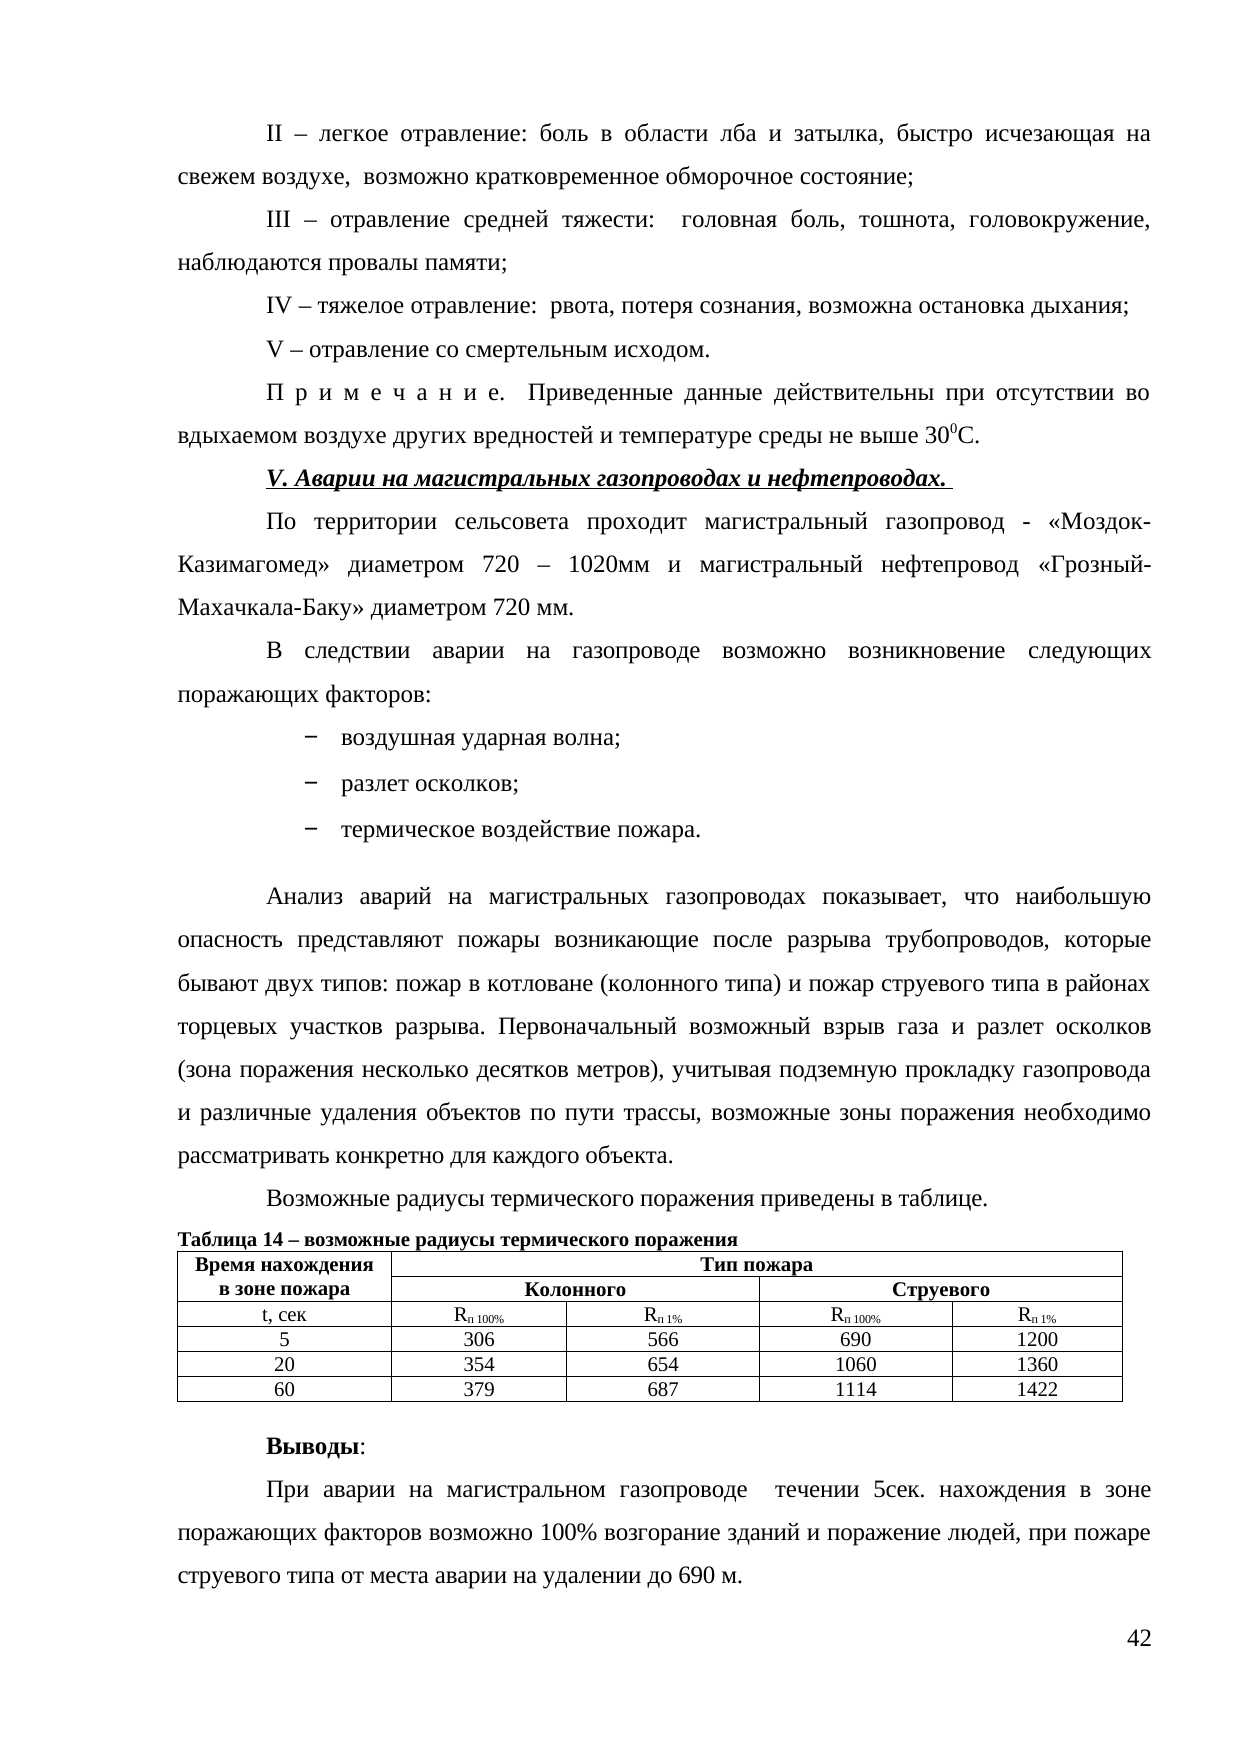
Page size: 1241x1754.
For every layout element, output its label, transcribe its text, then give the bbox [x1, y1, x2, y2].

table_cell Rп 100% [760, 1302, 952, 1326]
list разлет осколков; [303, 768, 1152, 799]
table_cell 20 [178, 1352, 391, 1376]
table_cell 1360 [953, 1352, 1122, 1376]
table_header Время нахождения в зоне пожара [178, 1252, 391, 1301]
text По территории сельсовета проходит магистральный газопровод - «Моздок-Казимагомед» диаметром 720 – 1020мм и магистральный нефтепровод «Грозный-Махачкала-Баку» диаметром 720 мм. [177, 506, 1152, 621]
table_header Тип пожара [392, 1252, 1122, 1276]
table_cell Rп 1% [567, 1302, 759, 1326]
table_cell 690 [760, 1327, 952, 1351]
text III – отравление средней тяжести: головная боль, тошнота, головокружение, наблюдаются провалы памяти; [177, 204, 1152, 276]
table_cell t, сек [178, 1302, 391, 1326]
table_cell 566 [567, 1327, 759, 1351]
table_cell 654 [567, 1352, 759, 1376]
text Анализ аварий на магистральных газопроводах показывает, что наибольшую опасность представляют пожары возникающие после разрыва трубопроводов, которые бывают двух типов: пожар в котловане (колонного типа) и пожар струевого типа в районах торцевых участков разрыва. Первоначальный возможный взрыв газа и разлет осколков (зона поражения несколько десятков метров), учитывая подземную прокладку газопровода и различные удаления объектов по пути трассы, возможные зоны поражения необходимо рассматривать конкретно для каждого объекта. [177, 881, 1152, 1169]
table_cell 60 [178, 1377, 391, 1401]
list воздушная ударная волна; [303, 722, 1152, 753]
text Возможные радиусы термического поражения приведены в таблице. [177, 1183, 1152, 1212]
text При аварии на магистральном газопроводе течении 5сек. нахождения в зоне поражающих факторов возможно 100% возгорание зданий и поражение людей, при пожаре струевого типа от места аварии на удалении до 690 м. [177, 1474, 1152, 1589]
table_cell Струевого [760, 1277, 1122, 1301]
table_cell Колонного [392, 1277, 759, 1301]
table_cell 1060 [760, 1352, 952, 1376]
table_cell 306 [392, 1327, 566, 1351]
table_cell 354 [392, 1352, 566, 1376]
text V – отравление со смертельным исходом. [177, 334, 1152, 362]
table_cell 5 [178, 1327, 391, 1351]
table_cell 379 [392, 1377, 566, 1401]
table_cell Rп 100% [392, 1302, 566, 1326]
table_cell 1422 [953, 1377, 1122, 1401]
table_cell 687 [567, 1377, 759, 1401]
text V. Аварии на магистральных газопроводах и нефтепроводах. [177, 463, 1152, 492]
list термическое воздействие пожара. [303, 814, 1152, 845]
table_cell Rп 1% [953, 1302, 1122, 1326]
text IV – тяжелое отравление: рвота, потеря сознания, возможна остановка дыхания; [177, 291, 1152, 319]
table_cell 1200 [953, 1327, 1122, 1351]
text Выводы: [177, 1431, 1152, 1460]
text В следствии аварии на газопроводе возможно возникновение следующих поражающих факторов: [177, 636, 1152, 707]
text II – легкое отравление: боль в области лба и затылка, быстро исчезающая на свежем воздухе, возможно кратковременное обморочное состояние; [177, 118, 1152, 190]
table_cell 1114 [760, 1377, 952, 1401]
text П р и м е ч а н и е. Приведенные данные действительны при отсутствии во вдыхаемом воздухе других вредностей и температуре среды не выше 300С. [177, 377, 1152, 449]
